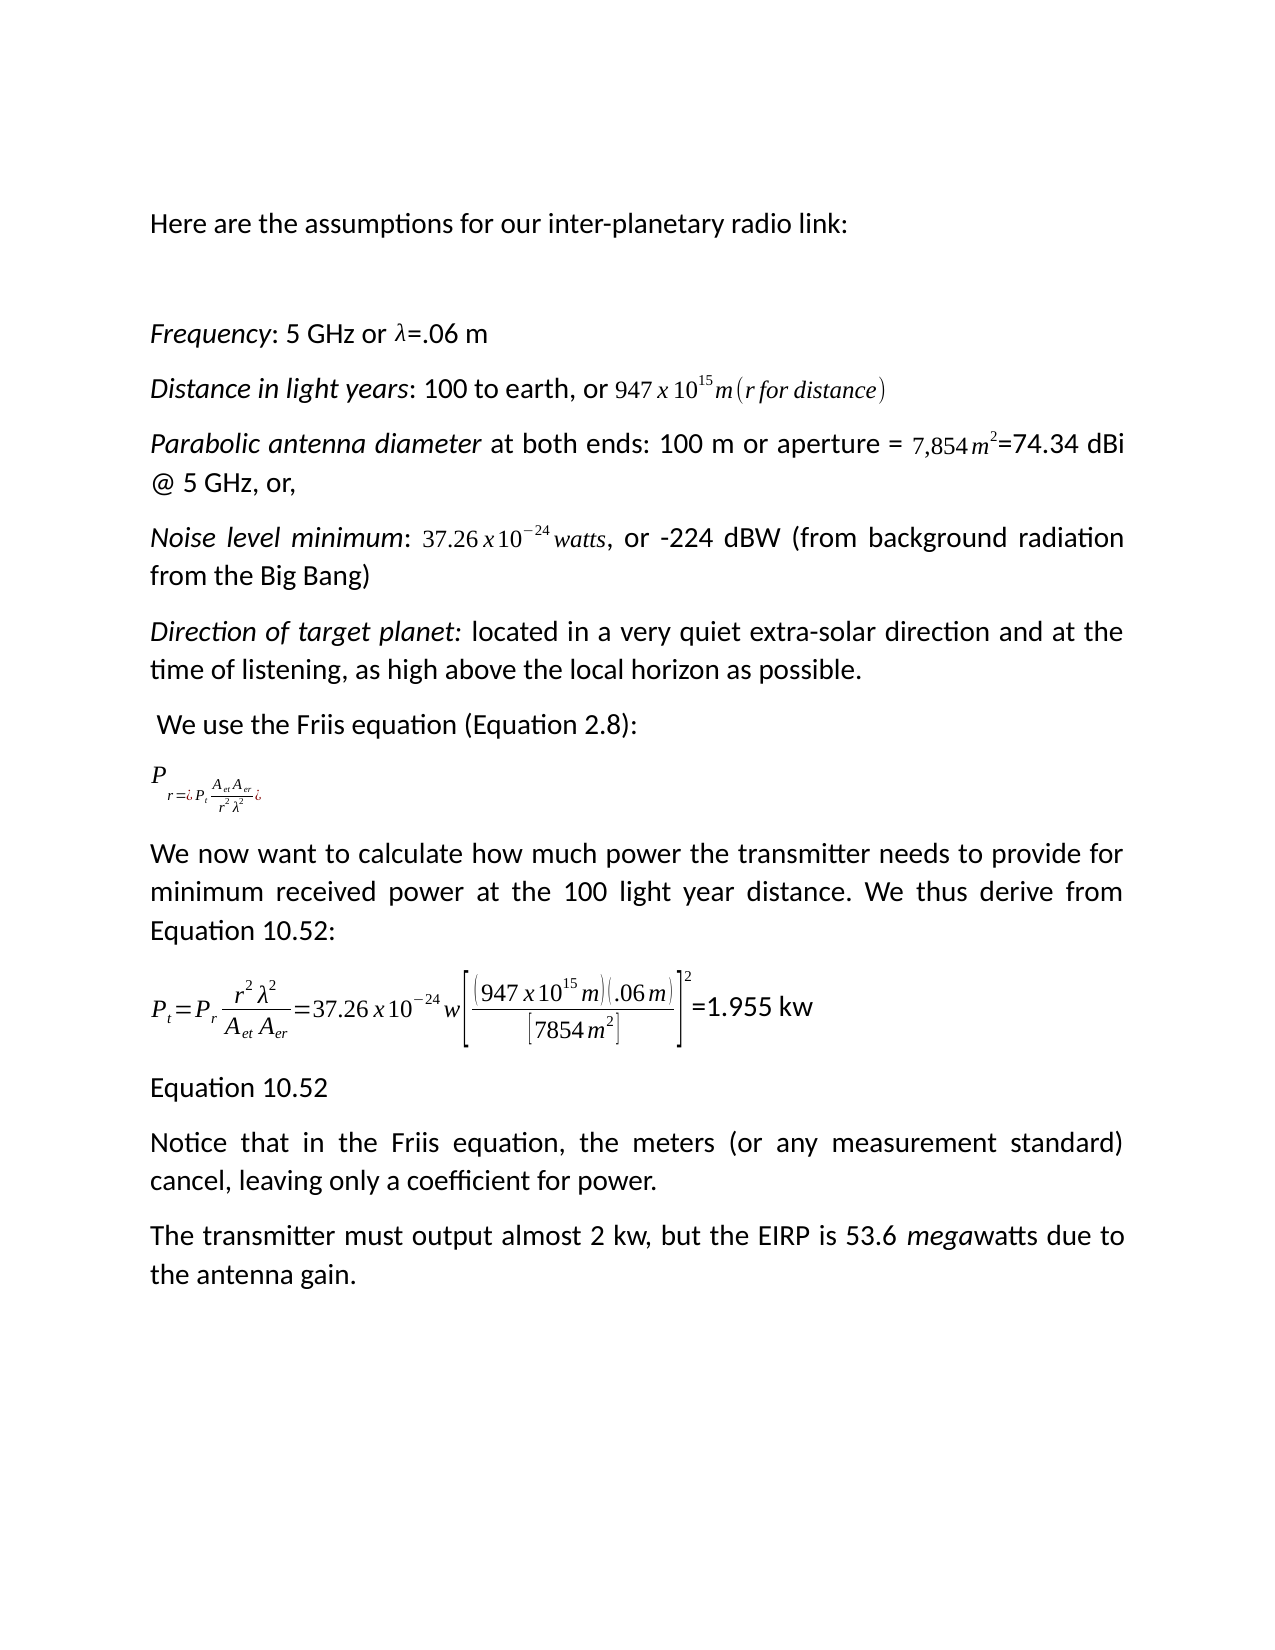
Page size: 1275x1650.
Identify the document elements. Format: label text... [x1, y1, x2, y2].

text Equation 10.52 [150, 1069, 1125, 1104]
text The transmitter must output almost 2 kw, but the EIRP is 53.6 megawatts due to the antenna gain. [150, 1217, 1125, 1292]
text Here are the assumptions for our inter-planetary radio link: [150, 205, 1125, 241]
text Notice that in the Friis equation, the meters (or any measurement standard) cancel, leaving only a coefficient for power. [150, 1124, 1125, 1198]
text Frequency: 5 GHz or =.06 m [150, 315, 1125, 351]
text We now want to calculate how much power the transmitter needs to provide for minimum received power at the 100 light year distance. We thus derive from Equation 10.52: [150, 835, 1125, 948]
text Noise level minimum: , or -224 dBW (from background radiation from the Big Bang) [150, 519, 1125, 593]
text Direction of target planet: located in a very quiet extra-solar direction and at the time of listening, as high above the local horizon as possible. [150, 613, 1125, 687]
text Distance in light years: 100 to earth, or [150, 370, 1125, 406]
text We use the Friis equation (Equation 2.8): [150, 706, 1125, 742]
text =1.955 kw [150, 967, 1125, 1049]
text Parabolic antenna diameter at both ends: 100 m or aperture = =74.34 dBi @ 5 GHz, or, [150, 426, 1125, 499]
